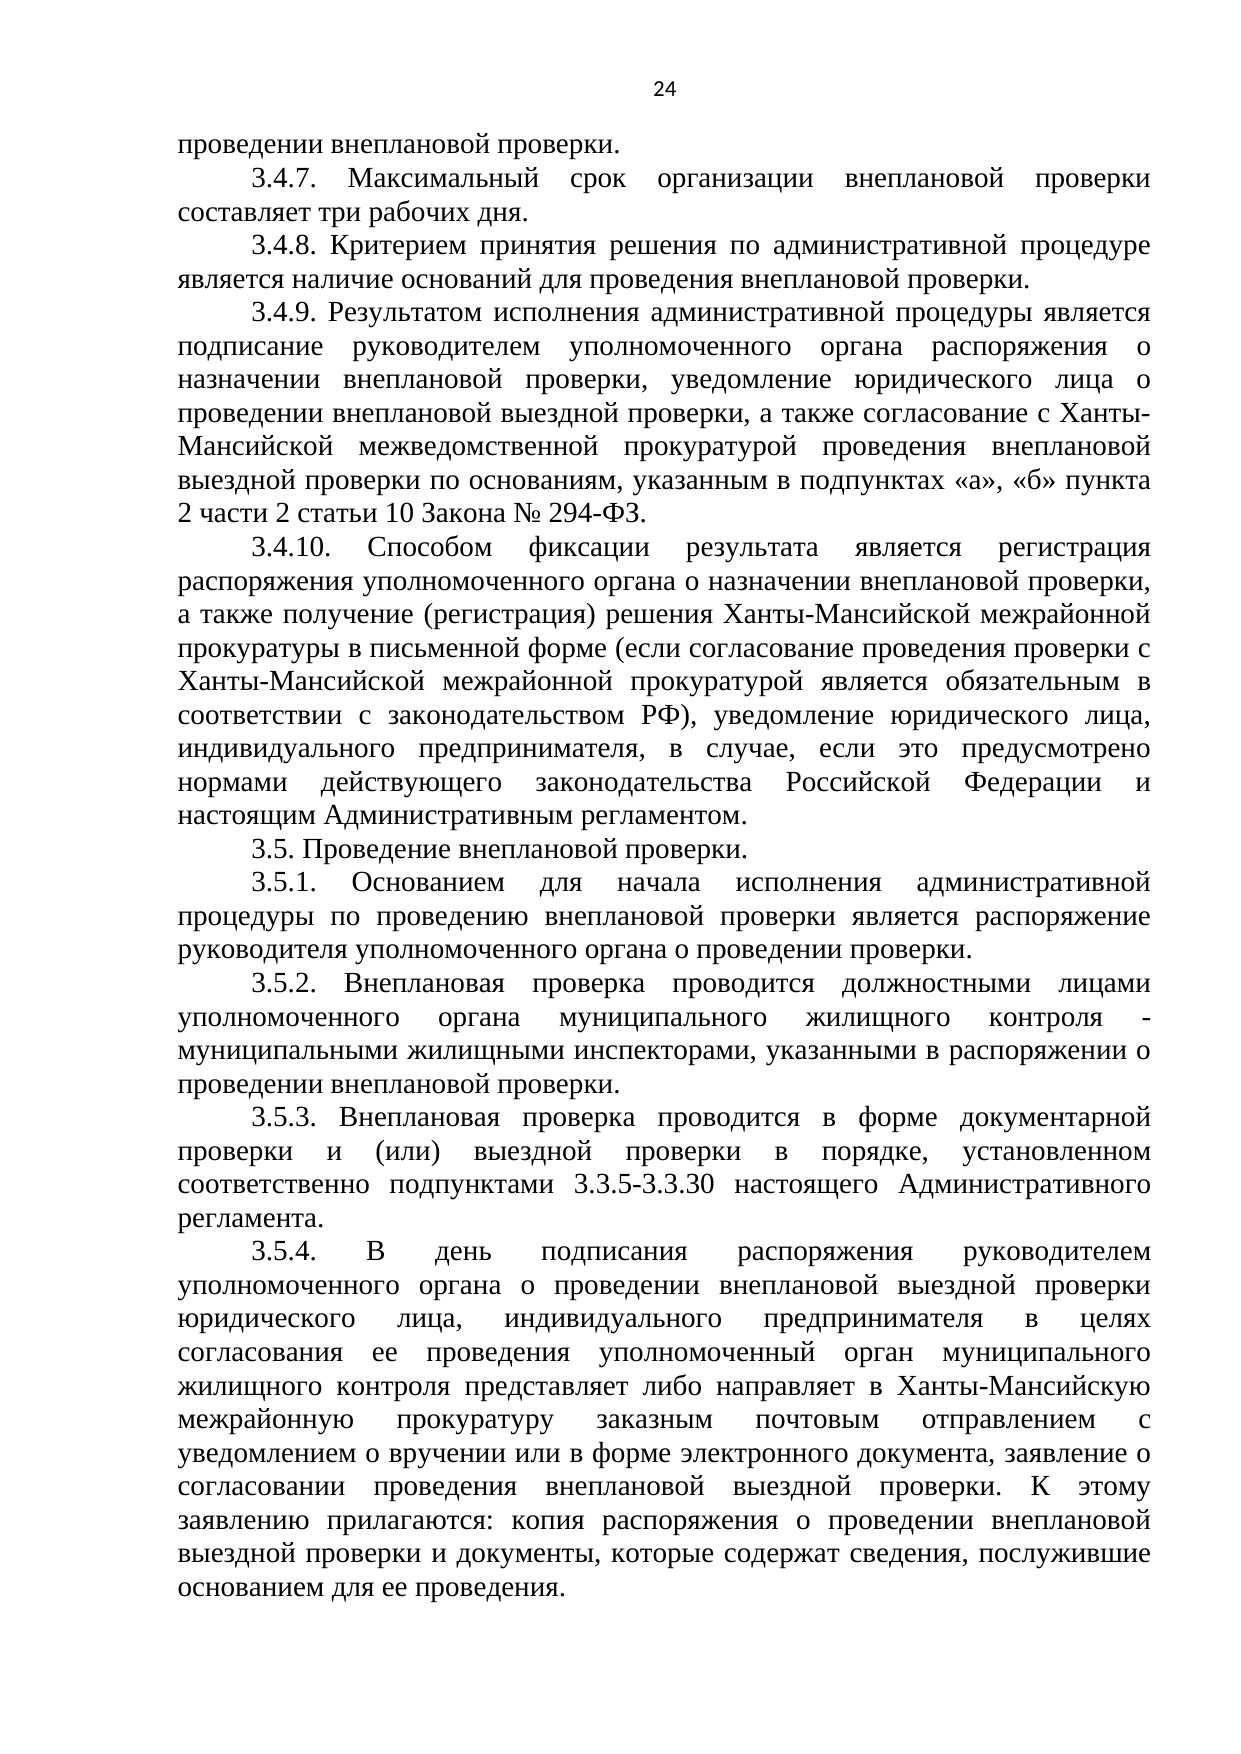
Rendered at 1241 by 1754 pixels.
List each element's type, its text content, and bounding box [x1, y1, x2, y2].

text 3.5. Проведение внеплановой проверки. [177, 831, 1152, 864]
text 3.4.7. Максимальный срок организации внеплановой проверки составляет три рабочих дня. [177, 160, 1152, 227]
text 3.4.9. Результатом исполнения административной процедуры является подписание руководителем уполномоченного органа распоряжения о назначении внеплановой проверки, уведомление юридического лица о проведении внеплановой выездной проверки, а также согласование с Ханты-Мансийской межведомственной прокуратурой проведения внеплановой выездной проверки по основаниям, указанным в подпунктах «а», «б» пункта 2 части 2 статьи 10 Закона № 294-ФЗ. [177, 294, 1152, 529]
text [177, 127, 1152, 160]
text 3.4.10. Способом фиксации результата является регистрация распоряжения уполномоченного органа о назначении внеплановой проверки, а также получение (регистрация) решения Ханты-Мансийской межрайонной прокуратуры в письменной форме (если согласование проведения проверки с Ханты-Мансийской межрайонной прокуратурой является обязательным в соответствии с законодательством РФ), уведомление юридического лица, индивидуального предпринимателя, в случае, если это предусмотрено нормами действующего законодательства Российской Федерации и настоящим Административным регламентом. [177, 529, 1152, 831]
text 3.4.8. Критерием принятия решения по административной процедуре является наличие оснований для проведения внеплановой проверки. [177, 227, 1152, 294]
text 3.5.2. Внеплановая проверка проводится должностными лицами уполномоченного органа муниципального жилищного контроля - муниципальными жилищными инспекторами, указанными в распоряжении о проведении внеплановой проверки. [177, 965, 1152, 1099]
text 3.5.1. Основанием для начала исполнения административной процедуры по проведению внеплановой проверки является распоряжение руководителя уполномоченного органа о проведении проверки. [177, 864, 1152, 965]
text 3.5.4. В день подписания распоряжения руководителем уполномоченного органа о проведении внеплановой выездной проверки юридического лица, индивидуального предпринимателя в целях согласования ее проведения уполномоченный орган муниципального жилищного контроля представляет либо направляет в Ханты-Мансийскую межрайонную прокуратуру заказным почтовым отправлением с уведомлением о вручении или в форме электронного документа, заявление о согласовании проведения внеплановой выездной проверки. К этому заявлению прилагаются: копия распоряжения о проведении внеплановой выездной проверки и документы, которые содержат сведения, послужившие основанием для ее проведения. [177, 1233, 1152, 1602]
text 3.5.3. Внеплановая проверка проводится в форме документарной проверки и (или) выездной проверки в порядке, установленном соответственно подпунктами 3.3.5-3.3.30 настоящего Административного регламента. [177, 1099, 1152, 1233]
